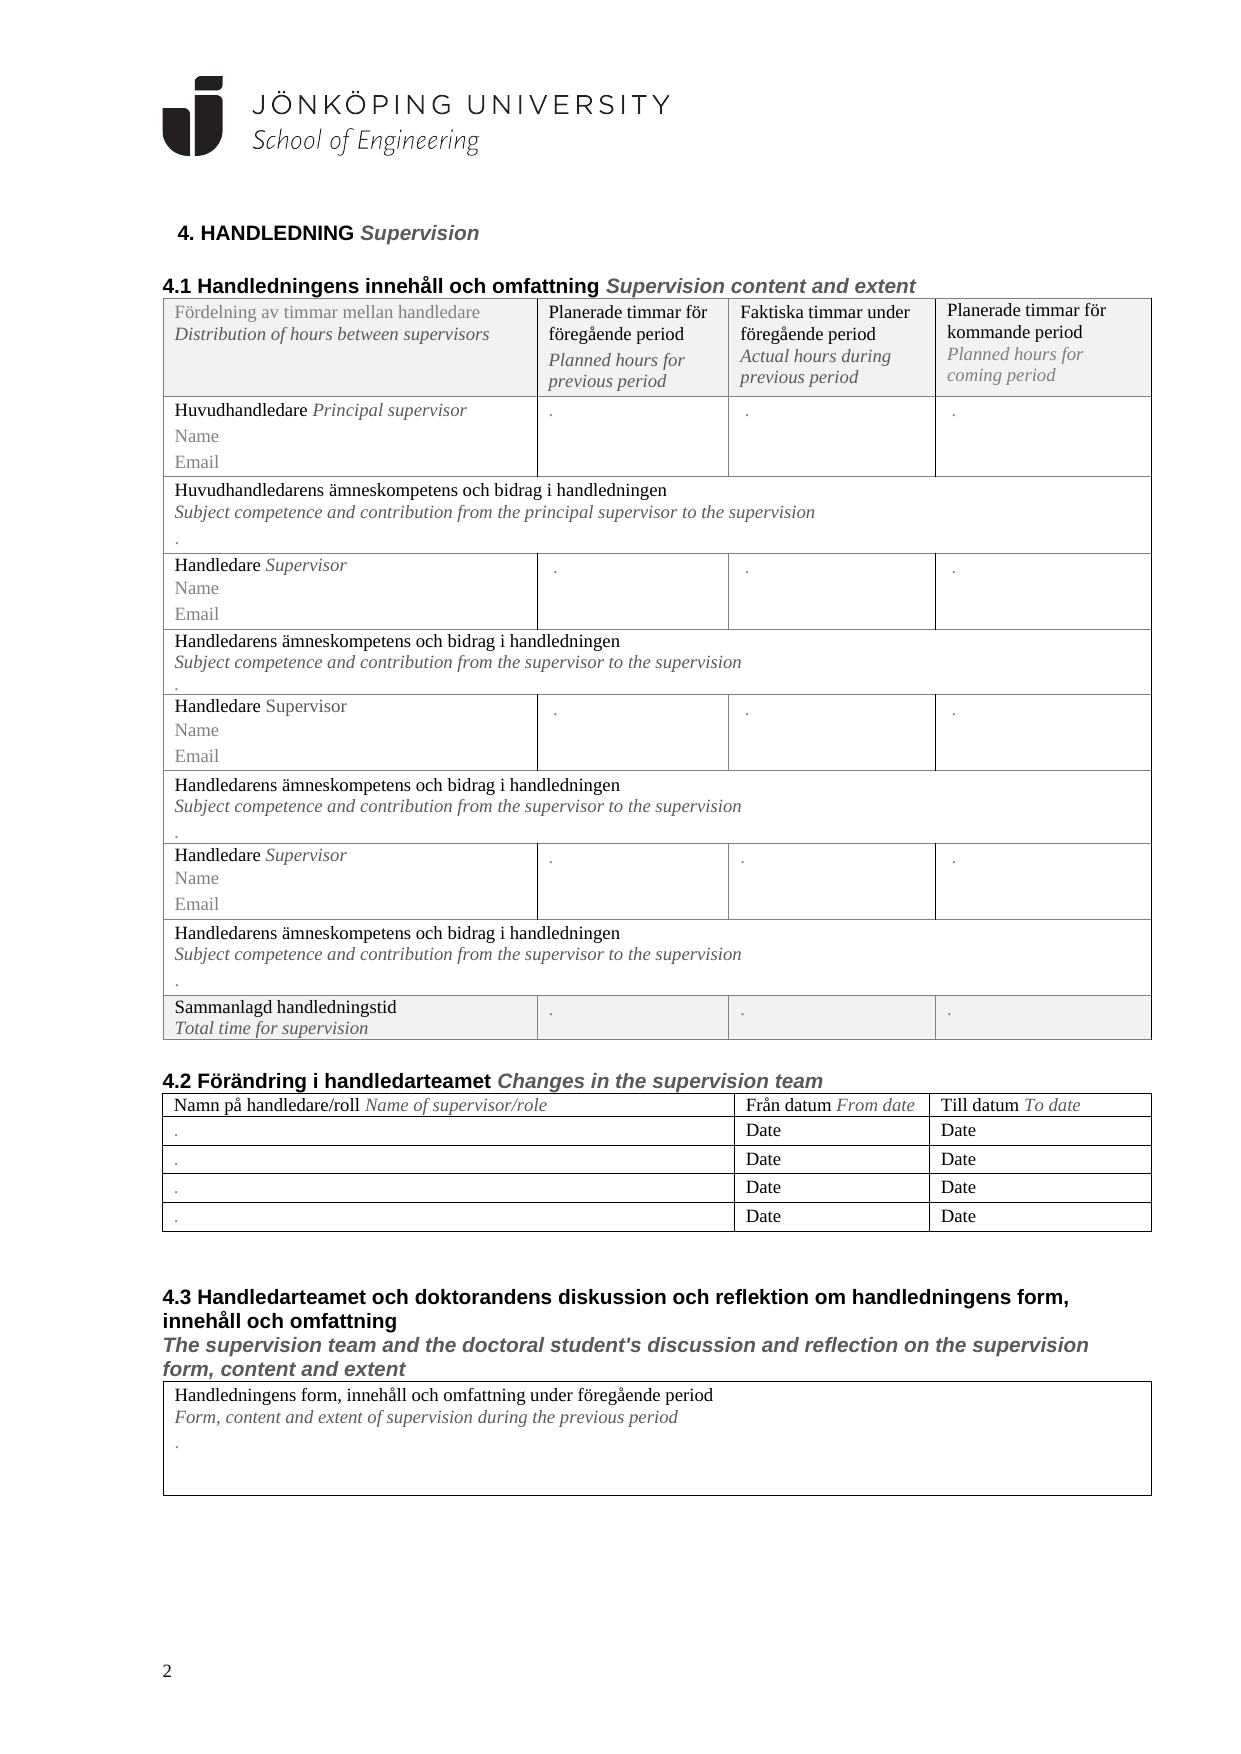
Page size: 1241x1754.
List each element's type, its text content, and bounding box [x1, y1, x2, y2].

table_cell Handledare Supervisor [164, 695, 537, 770]
table_cell Handledarens ämneskompetens och bidrag i handledningen Subject competence and contribution from the supervisor to the supervision [164, 771, 1151, 842]
picture [162, 76, 670, 156]
subtitle 4. HANDLEDNING Supervision [177, 221, 898, 245]
table_header Planerade timmar för kommande period Planned hours for coming period [936, 299, 1151, 396]
table_header Handledningens form, innehåll och omfattning under föregående period Form, content and extent of supervision during the previous period [164, 1382, 1151, 1495]
text 4.3 Handledarteamet och doktorandens diskussion och reflektion om handledningens form, innehåll och omfattning [162, 1285, 1092, 1333]
table_cell Handledarens ämneskompetens och bidrag i handledningen Subject competence and contribution from the supervisor to the supervision [164, 920, 1151, 995]
table_cell [729, 695, 935, 770]
table_header Faktiska timmar under föregående period Actual hours during previous period [729, 299, 935, 396]
table_cell [729, 397, 935, 476]
table_cell Handledarens ämneskompetens och bidrag i handledningen Subject competence and contribution from the supervisor to the supervision [164, 630, 1151, 694]
table_cell Handledare Supervisor [164, 844, 537, 918]
table_cell [729, 844, 935, 918]
table_cell Sammanlagd handledningstid Total time for supervision [164, 996, 537, 1039]
table_header Namn på handledare/roll Name of supervisor/role [163, 1094, 734, 1116]
table_cell Handledare Supervisor [164, 554, 537, 628]
text 4.2 Förändring i handledarteamet Changes in the supervision team [162, 1069, 898, 1093]
text 4.1 Handledningens innehåll och omfattning Supervision content and extent [162, 274, 945, 298]
table_cell [729, 554, 935, 628]
table_header Planerade timmar för föregående period Planned hours for previous period [538, 299, 728, 396]
table_header Fördelning av timmar mellan handledare Distribution of hours between supervisors [164, 299, 537, 396]
table_cell [936, 397, 1151, 476]
text The supervision team and the doctoral student's discussion and reflection on the supervision form, content and extent [162, 1333, 1092, 1381]
table_cell Huvudhandledarens ämneskompetens och bidrag i handledningen Subject competence and contribution from the principal supervisor to the supervision [164, 477, 1151, 552]
table_cell Huvudhandledare Principal supervisor [164, 397, 537, 476]
table_header Till datum To date [930, 1094, 1151, 1116]
table_cell [538, 397, 728, 476]
table_cell [538, 695, 728, 770]
table_cell [538, 844, 728, 918]
table_cell [936, 844, 1151, 918]
table_header Från datum From date [735, 1094, 929, 1116]
table_cell [538, 554, 728, 628]
table_cell [936, 554, 1151, 628]
table_cell [936, 695, 1151, 770]
